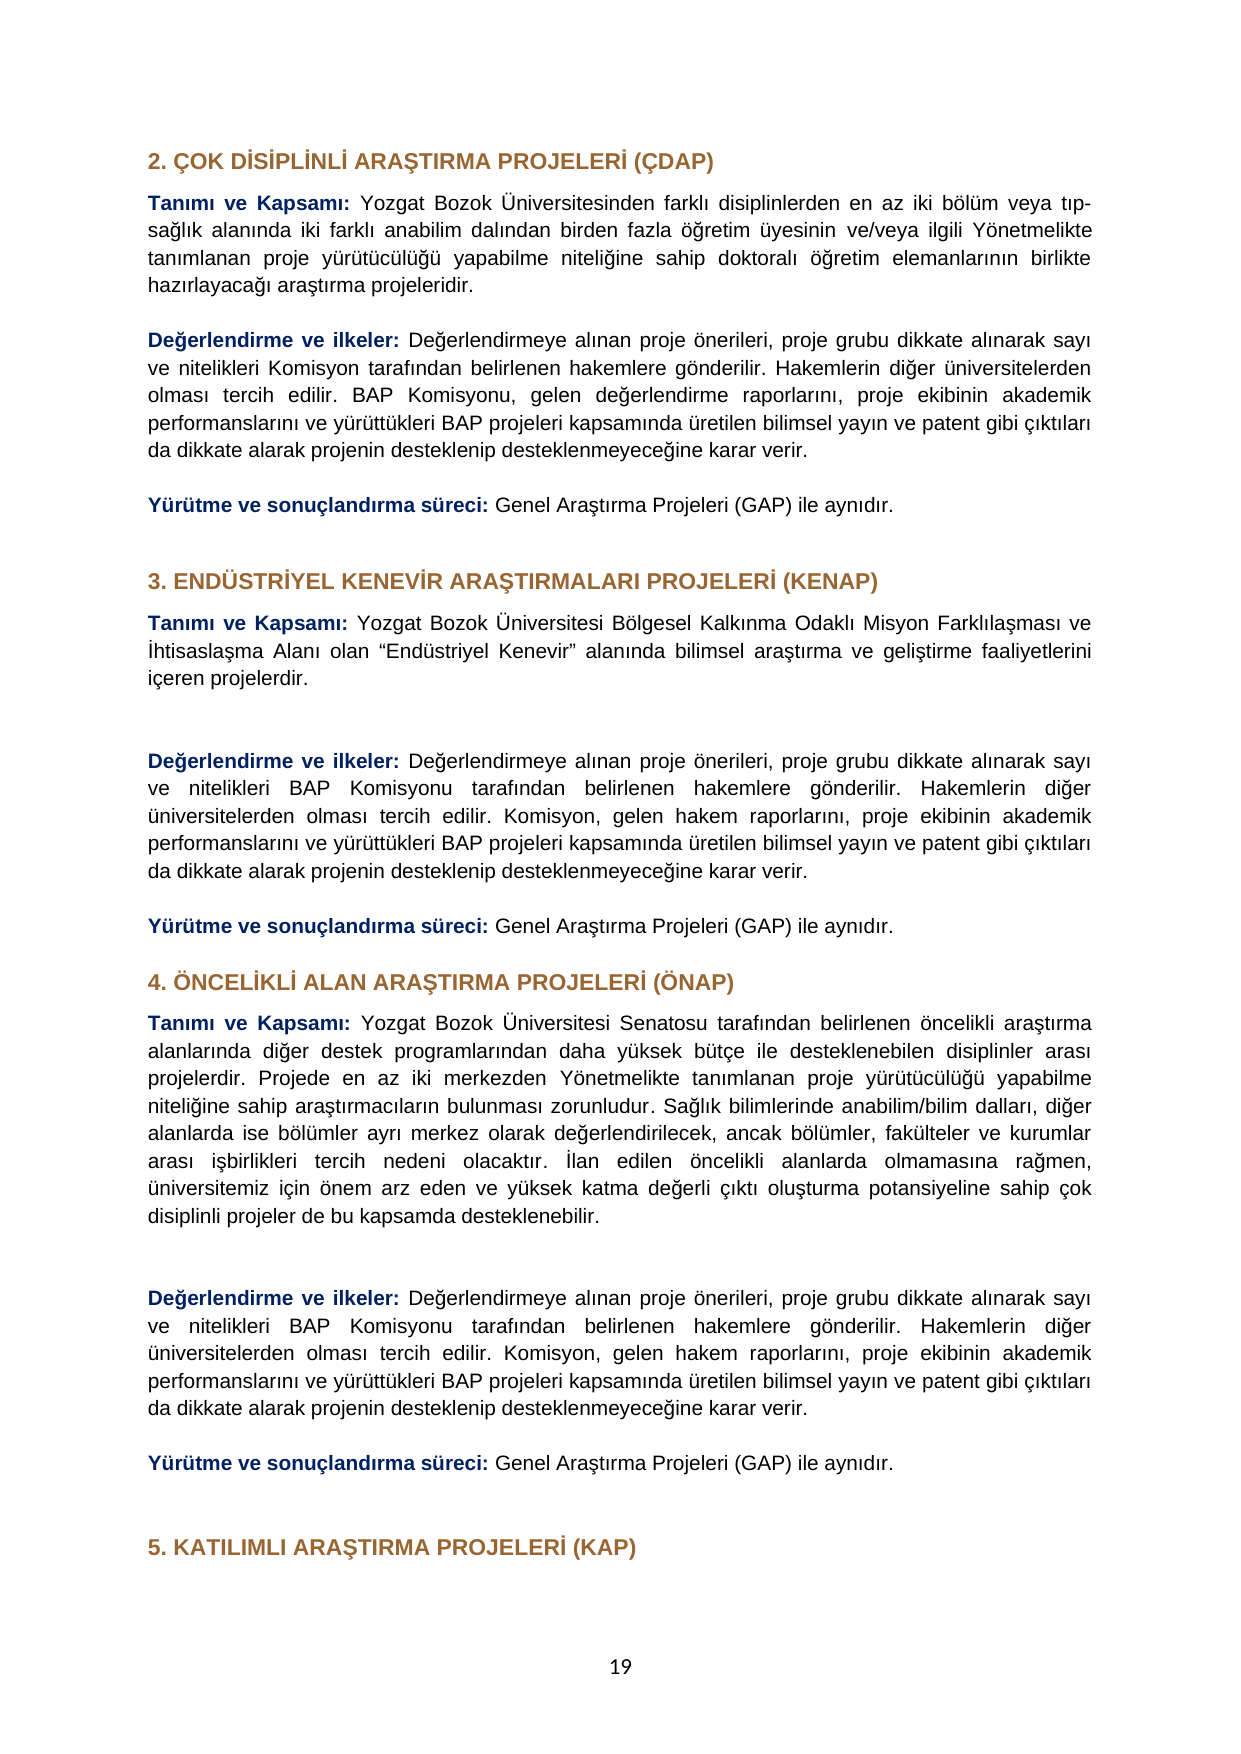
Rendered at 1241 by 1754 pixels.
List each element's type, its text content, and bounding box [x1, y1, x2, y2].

text Yürütme ve sonuçlandırma süreci: Genel Araştırma Projeleri (GAP) ile aynıdır. [148, 493, 1093, 517]
text 2. ÇOK DİSİPLİNLİ ARAŞTIRMA PROJELERİ (ÇDAP) [148, 148, 1093, 174]
text Yürütme ve sonuçlandırma süreci: Genel Araştırma Projeleri (GAP) ile aynıdır. [148, 913, 1093, 937]
text Değerlendirme ve ilkeler: Değerlendirmeye alınan proje önerileri, proje grubu dikkate alınarak sayı ve nitelikleri BAP Komisyonu tarafından belirlenen hakemlere gönderilir. Hakemlerin diğer üniversitelerden olması tercih edilir. Komisyon, gelen hakem raporlarını, proje ekibinin akademik performanslarını ve yürüttükleri BAP projeleri kapsamında üretilen bilimsel yayın ve patent gibi çıktıları da dikkate alarak projenin desteklenip desteklenmeyeceğine karar verir. [148, 748, 1093, 882]
text Tanımı ve Kapsamı: Yozgat Bozok Üniversitesi Senatosu tarafından belirlenen öncelikli araştırma alanlarında diğer destek programlarından daha yüksek bütçe ile desteklenebilen disiplinler arası projelerdir. Projede en az iki merkezden Yönetmelikte tanımlanan proje yürütücülüğü yapabilme niteliğine sahip araştırmacıların bulunması zorunludur. Sağlık bilimlerinde anabilim/bilim dalları, diğer alanlarda ise bölümler ayrı merkez olarak değerlendirilecek, ancak bölümler, fakülteler ve kurumlar arası işbirlikleri tercih nedeni olacaktır. İlan edilen öncelikli alanlarda olmamasına rağmen, üniversitemiz için önem arz eden ve yüksek katma değerli çıktı oluşturma potansiyeline sahip çok disiplinli projeler de bu kapsamda desteklenebilir. [148, 1011, 1093, 1228]
text Tanımı ve Kapsamı: Yozgat Bozok Üniversitesinden farklı disiplinlerden en az iki bölüm veya tıp-sağlık alanında iki farklı anabilim dalından birden fazla öğretim üyesinin ve/veya ilgili Yönetmelikte tanımlanan proje yürütücülüğü yapabilme niteliğine sahip doktoralı öğretim elemanlarının birlikte hazırlayacağı araştırma projeleridir. [148, 190, 1093, 297]
text Tanımı ve Kapsamı: Yozgat Bozok Üniversitesi Bölgesel Kalkınma Odaklı Misyon Farklılaşması ve İhtisaslaşma Alanı olan “Endüstriyel Kenevir” alanında bilimsel araştırma ve geliştirme faaliyetlerini içeren projelerdir. [148, 611, 1093, 690]
text Değerlendirme ve ilkeler: Değerlendirmeye alınan proje önerileri, proje grubu dikkate alınarak sayı ve nitelikleri BAP Komisyonu tarafından belirlenen hakemlere gönderilir. Hakemlerin diğer üniversitelerden olması tercih edilir. Komisyon, gelen hakem raporlarını, proje ekibinin akademik performanslarını ve yürüttükleri BAP projeleri kapsamında üretilen bilimsel yayın ve patent gibi çıktıları da dikkate alarak projenin desteklenip desteklenmeyeceğine karar verir. [148, 1286, 1093, 1420]
text Yürütme ve sonuçlandırma süreci: Genel Araştırma Projeleri (GAP) ile aynıdır. [148, 1451, 1093, 1475]
text 5. KATILIMLI ARAŞTIRMA PROJELERİ (KAP) [148, 1534, 1093, 1560]
text 3. ENDÜSTRİYEL KENEVİR ARAŞTIRMALARI PROJELERİ (KENAP) [148, 568, 1093, 594]
text 4. ÖNCELİKLİ ALAN ARAŞTIRMA PROJELERİ (ÖNAP) [148, 968, 1093, 995]
